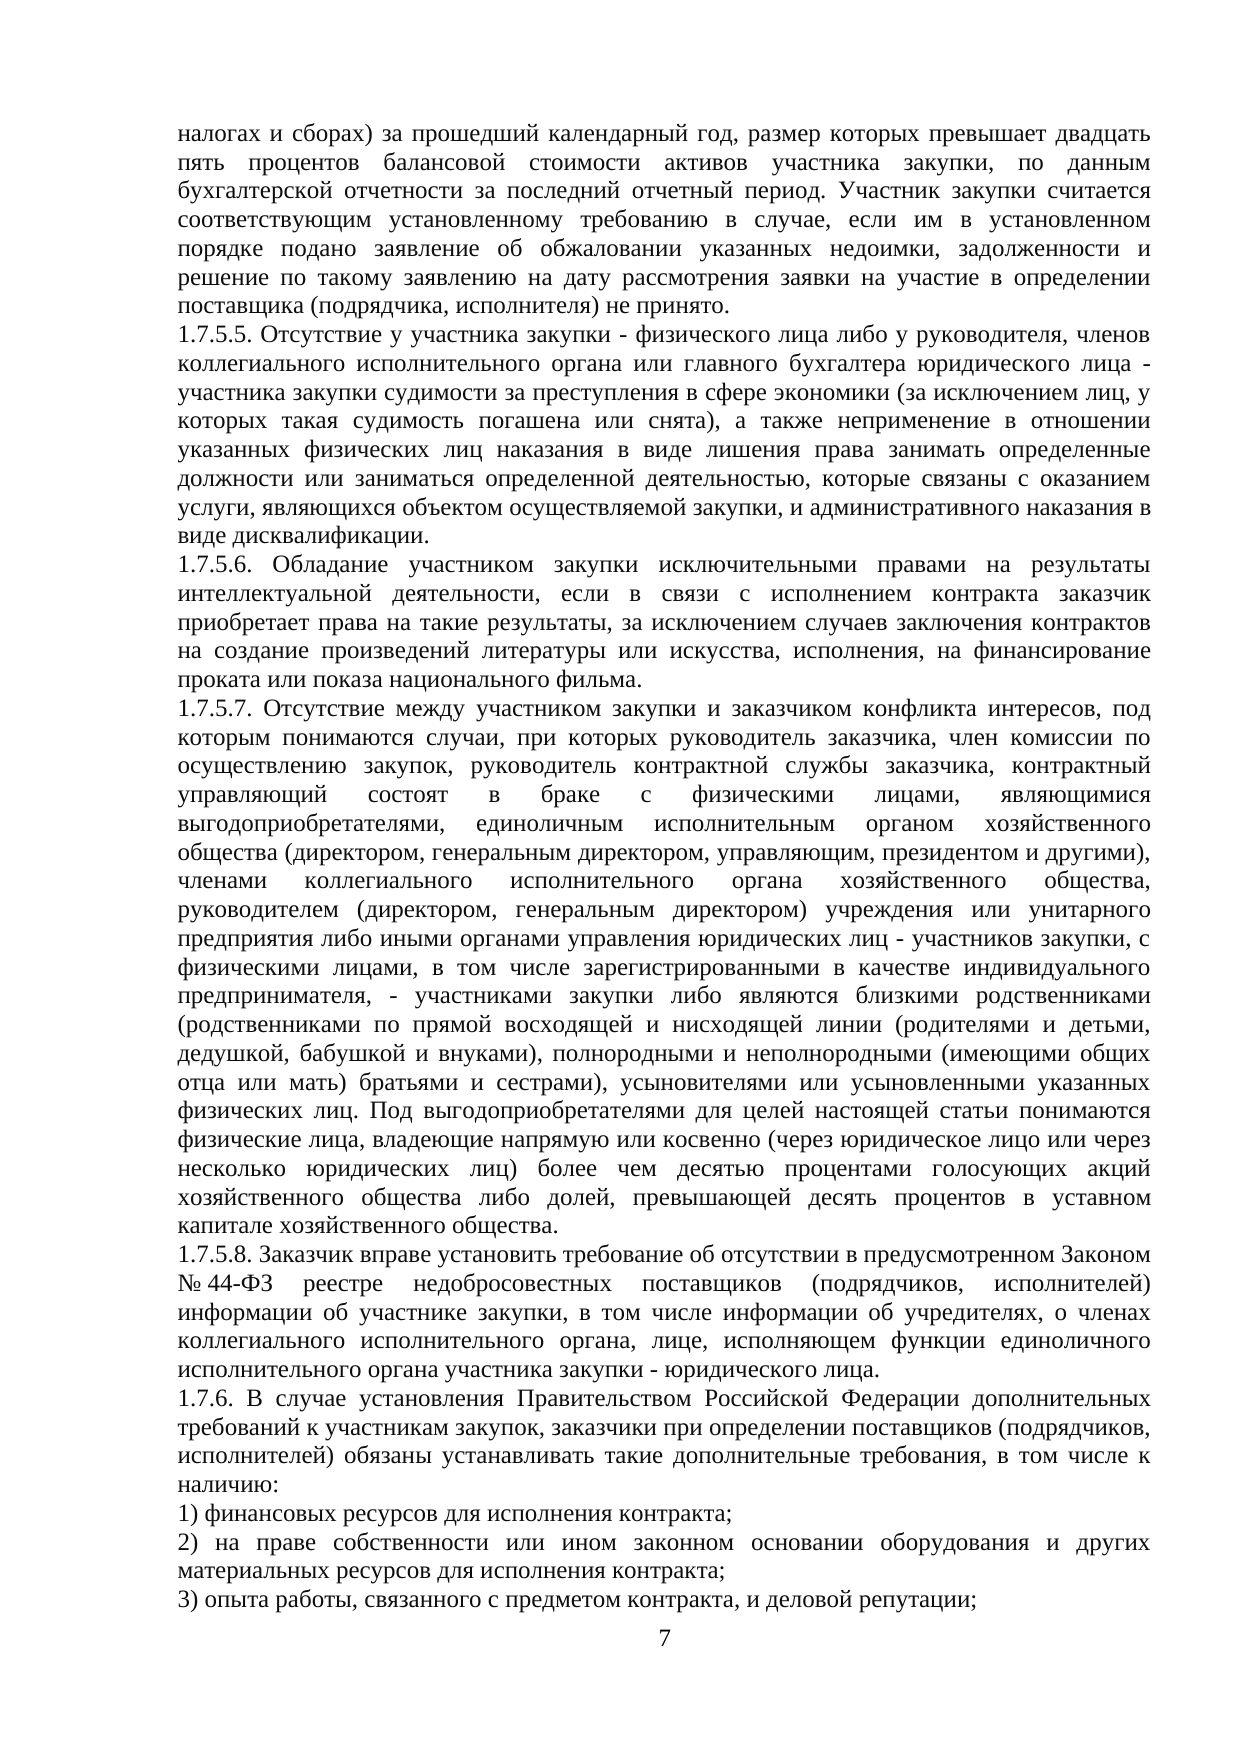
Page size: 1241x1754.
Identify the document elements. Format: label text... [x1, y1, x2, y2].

text 1.7.5.7. Отсутствие между участником закупки и заказчиком конфликта интересов, под которым понимаются случаи, при которых руководитель заказчика, член комиссии по осуществлению закупок, руководитель контрактной службы заказчика, контрактный управляющий состоят в браке с физическими лицами, являющимися выгодоприобретателями, единоличным исполнительным органом хозяйственного общества (директором, генеральным директором, управляющим, президентом и другими), членами коллегиального исполнительного органа хозяйственного общества, руководителем (директором, генеральным директором) учреждения или унитарного предприятия либо иными органами управления юридических лиц - участников закупки, с физическими лицами, в том числе зарегистрированными в качестве индивидуального предпринимателя, - участниками закупки либо являются близкими родственниками (родственниками по прямой восходящей и нисходящей линии (родителями и детьми, дедушкой, бабушкой и внуками), полнородными и неполнородными (имеющими общих отца или мать) братьями и сестрами), усыновителями или усыновленными указанных физических лиц. Под выгодоприобретателями для целей настоящей статьи понимаются физические лица, владеющие напрямую или косвенно (через юридическое лицо или через несколько юридических лиц) более чем десятью процентами голосующих акций хозяйственного общества либо долей, превышающей десять процентов в уставном капитале хозяйственного общества. [177, 693, 1152, 1239]
text 3) опыта работы, связанного с предметом контракта, и деловой репутации; [177, 1584, 1152, 1613]
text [177, 118, 1152, 319]
text 1.7.5.6. Обладание участником закупки исключительными правами на результаты интеллектуальной деятельности, если в связи с исполнением контракта заказчик приобретает права на такие результаты, за исключением случаев заключения контрактов на создание произведений литературы или искусства, исполнения, на финансирование проката или показа национального фильма. [177, 549, 1152, 693]
text 1) финансовых ресурсов для исполнения контракта; [177, 1498, 1152, 1527]
text 2) на праве собственности или ином законном основании оборудования и других материальных ресурсов для исполнения контракта; [177, 1527, 1152, 1584]
text 1.7.6. В случае установления Правительством Российской Федерации дополнительных требований к участникам закупок, заказчики при определении поставщиков (подрядчиков, исполнителей) обязаны устанавливать такие дополнительные требования, в том числе к наличию: [177, 1383, 1152, 1498]
text 1.7.5.5. Отсутствие у участника закупки - физического лица либо у руководителя, членов коллегиального исполнительного органа или главного бухгалтера юридического лица - участника закупки судимости за преступления в сфере экономики (за исключением лиц, у которых такая судимость погашена или снята), а также неприменение в отношении указанных физических лиц наказания в виде лишения права занимать определенные должности или заниматься определенной деятельностью, которые связаны с оказанием услуги, являющихся объектом осуществляемой закупки, и административного наказания в виде дисквалификации. [177, 319, 1152, 549]
text 1.7.5.8. Заказчик вправе установить требование об отсутствии в предусмотренном Законом № 44-ФЗ реестре недобросовестных поставщиков (подрядчиков, исполнителей) информации об участнике закупки, в том числе информации об учредителях, о членах коллегиального исполнительного органа, лице, исполняющем функции единоличного исполнительного органа участника закупки - юридического лица. [177, 1239, 1152, 1383]
